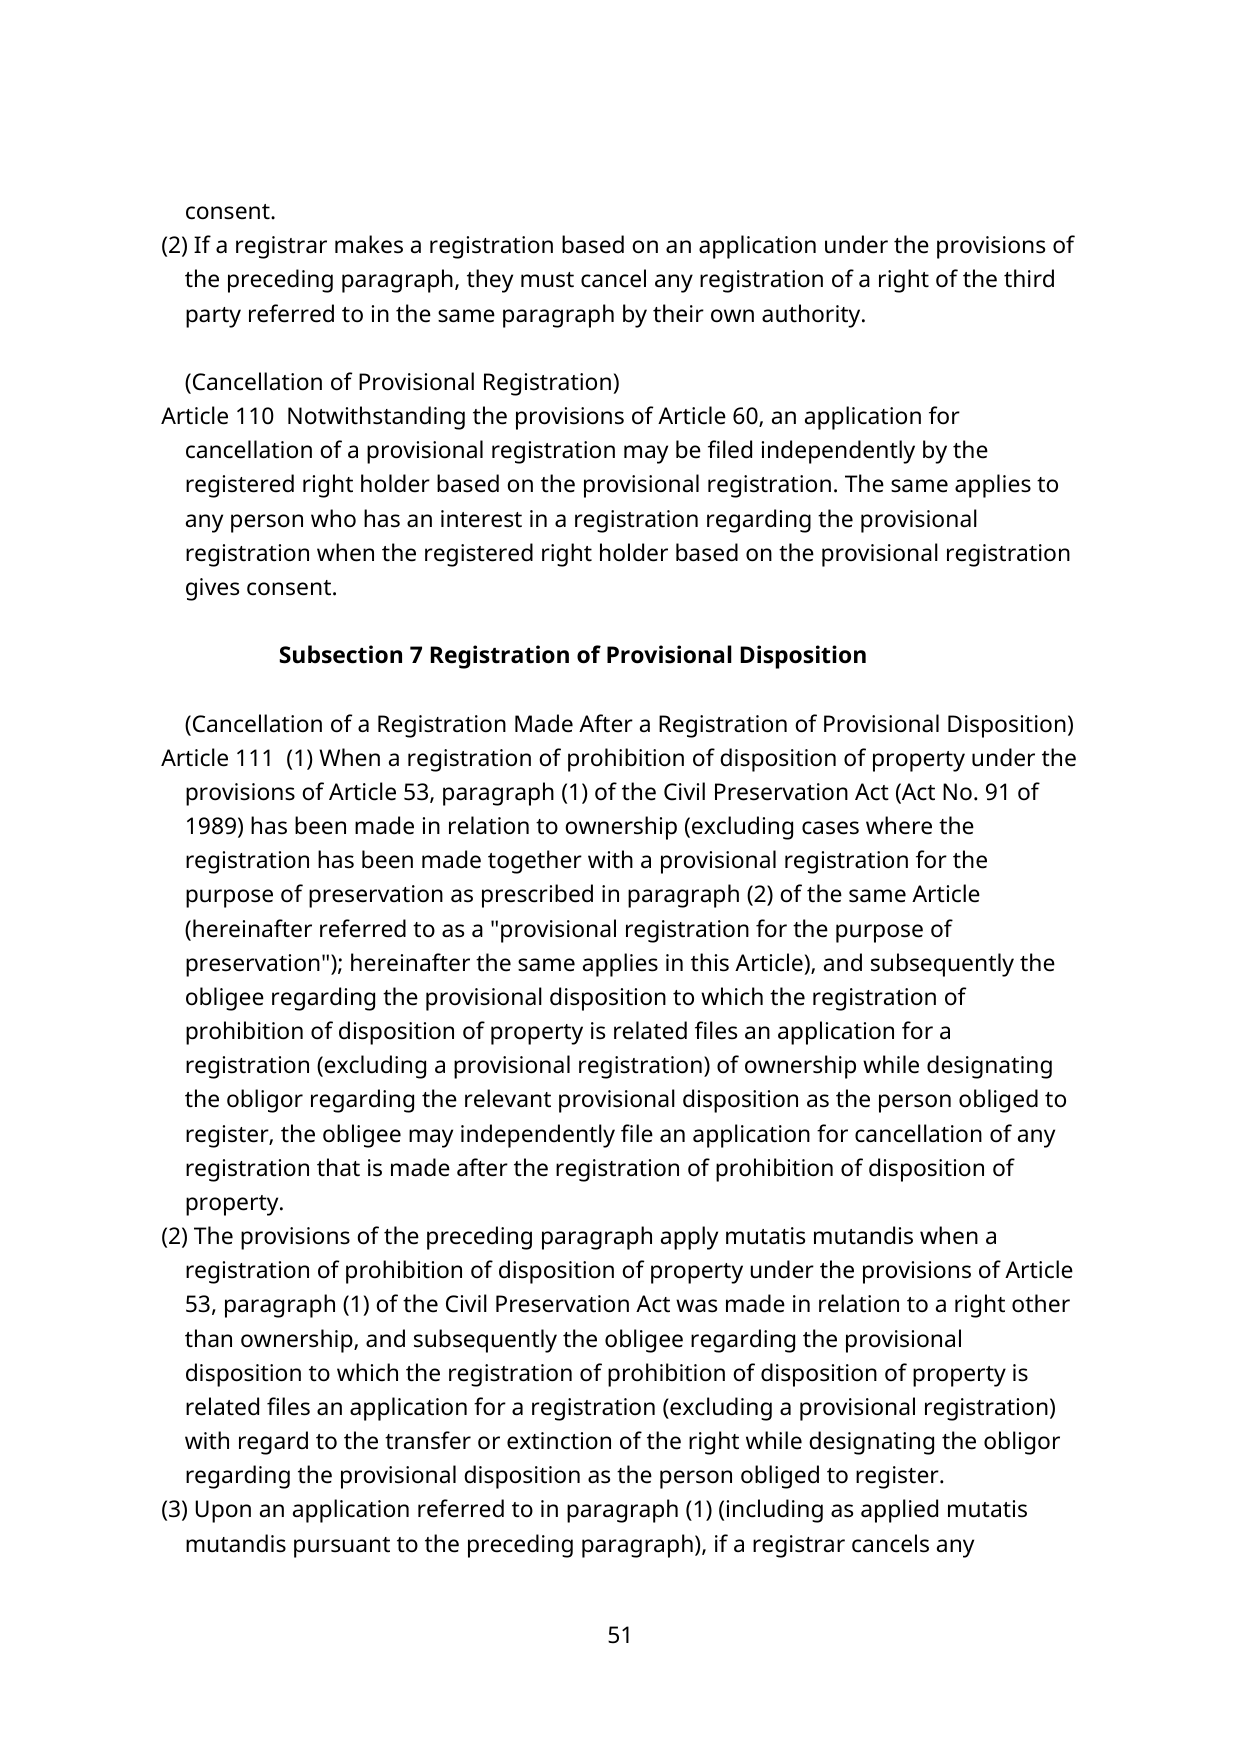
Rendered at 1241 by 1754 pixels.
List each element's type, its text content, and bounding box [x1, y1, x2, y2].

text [161, 194, 1079, 228]
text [161, 1492, 1079, 1560]
text (Cancellation of a Registration Made After a Registration of Provisional Disposition) [184, 706, 1079, 740]
text (Cancellation of Provisional Registration) [184, 364, 1079, 399]
text Article 110 Notwithstanding the provisions of Article 60, an application for cancellation of a provisional registration may be filed independently by the registered right holder based on the provisional registration. The same applies to any person who has an interest in a registration regarding the provisional registration when the registered right holder based on the provisional registration gives consent. [161, 399, 1079, 604]
text Article 111 (1) When a registration of prohibition of disposition of property under the provisions of Article 53, paragraph (1) of the Civil Preservation Act (Act No. 91 of 1989) has been made in relation to ownership (excluding cases where the registration has been made together with a provisional registration for the purpose of preservation as prescribed in paragraph (2) of the same Article (hereinafter referred to as a "provisional registration for the purpose of preservation"); hereinafter the same applies in this Article), and subsequently the obligee regarding the provisional disposition to which the registration of prohibition of disposition of property is related files an application for a registration (excluding a provisional registration) of ownership while designating the obligor regarding the relevant provisional disposition as the person obliged to register, the obligee may independently file an application for cancellation of any registration that is made after the registration of prohibition of disposition of property. [161, 740, 1079, 1219]
text Subsection 7 Registration of Provisional Disposition [276, 638, 1079, 672]
text (2) The provisions of the preceding paragraph apply mutatis mutandis when a registration of prohibition of disposition of property under the provisions of Article 53, paragraph (1) of the Civil Preservation Act was made in relation to a right other than ownership, and subsequently the obligee regarding the provisional disposition to which the registration of prohibition of disposition of property is related files an application for a registration (excluding a provisional registration) with regard to the transfer or extinction of the right while designating the obligor regarding the provisional disposition as the person obliged to register. [161, 1219, 1079, 1492]
text (2) If a registrar makes a registration based on an application under the provisions of the preceding paragraph, they must cancel any registration of a right of the third party referred to in the same paragraph by their own authority. [161, 228, 1079, 330]
